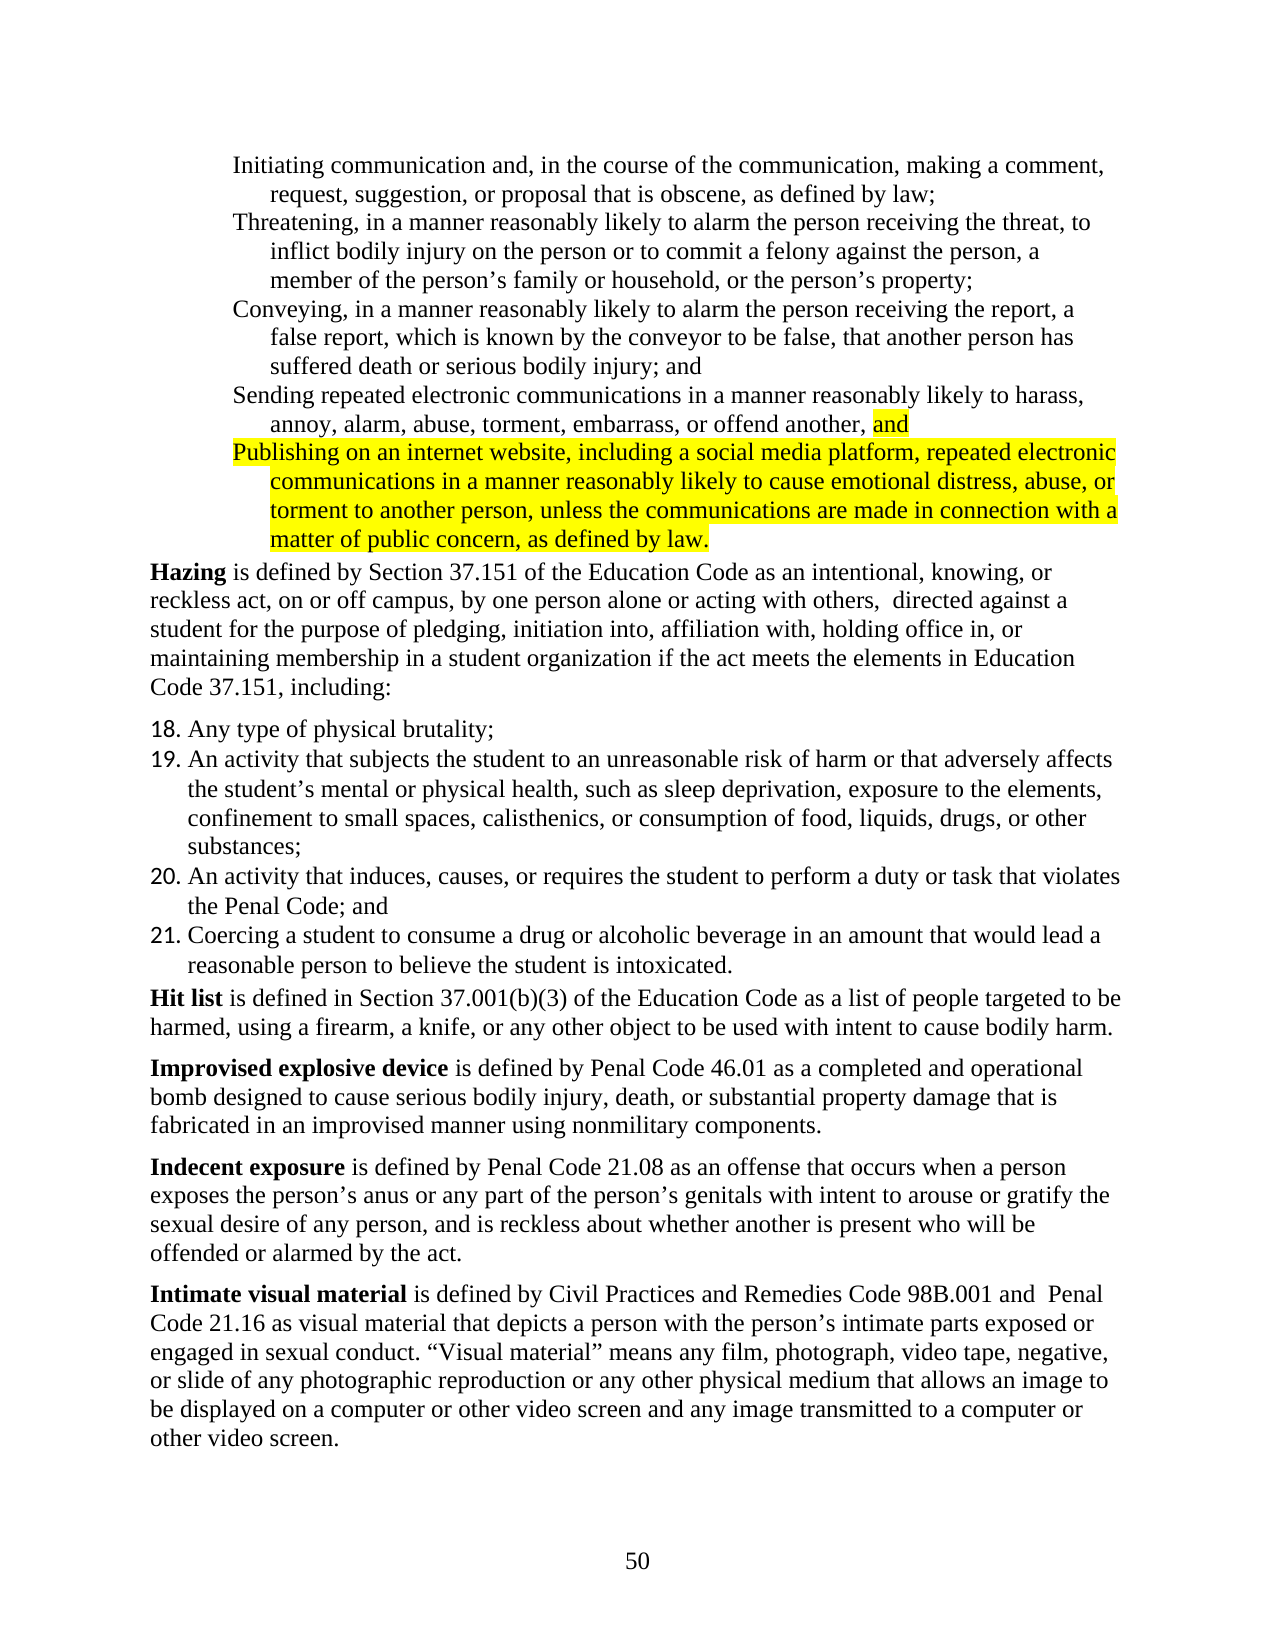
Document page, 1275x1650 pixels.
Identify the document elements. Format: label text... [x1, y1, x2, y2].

text Intimate visual material is defined by Civil Practices and Remedies Code 98B.001 and Penal Code 21.16 as visual material that depicts a person with the person’s intimate parts exposed or engaged in sexual conduct. “Visual material” means any film, photograph, video tape, negative, or slide of any photographic reproduction or any other physical medium that allows an image to be displayed on a computer or other video screen and any image transmitted to a computer or other video screen. [150, 1279, 1125, 1452]
list Conveying, in a manner reasonably likely to alarm the person receiving the report, a false report, which is known by the conveyor to be false, that another person has suffered death or serious bodily injury; and [232, 294, 1125, 380]
text Indecent exposure is defined by Penal Code 21.08 as an offense that occurs when a person exposes the person’s anus or any part of the person’s genitals with intent to arouse or gratify the sexual desire of any person, and is reckless about whether another is present who will be offended or alarmed by the act. [150, 1152, 1125, 1267]
text Hazing is defined by Section 37.151 of the Education Code as an intentional, knowing, or reckless act, on or off campus, by one person alone or acting with others, directed against a student for the purpose of pledging, initiation into, affiliation with, holding office in, or maintaining membership in a student organization if the act meets the elements in Education Code 37.151, including: [150, 557, 1125, 700]
list An activity that subjects the student to an unreasonable risk of harm or that adversely affects the student’s mental or physical health, such as sleep deprivation, exposure to the elements, confinement to small spaces, calisthenics, or consumption of food, liquids, drugs, or other substances; [150, 743, 1125, 860]
list Sending repeated electronic communications in a manner reasonably likely to harass, annoy, alarm, abuse, torment, embarrass, or offend another, and [232, 380, 1125, 437]
list An activity that induces, causes, or requires the student to perform a duty or task that violates the Penal Code; and [150, 860, 1125, 919]
text Hit list is defined in Section 37.001(b)(3) of the Education Code as a list of people targeted to be harmed, using a firearm, a knife, or any other object to be used with intent to cause bodily harm. [150, 983, 1125, 1040]
list Publishing on an internet website, including a social media platform, repeated electronic communications in a manner reasonably likely to cause emotional distress, abuse, or torment to another person, unless the communications are made in connection with a matter of public concern, as defined by law. [232, 437, 1125, 552]
text Improvised explosive device is defined by Penal Code 46.01 as a completed and operational bomb designed to cause serious bodily injury, death, or substantial property damage that is fabricated in an improvised manner using nonmilitary components. [150, 1053, 1125, 1139]
list Threatening, in a manner reasonably likely to alarm the person receiving the threat, to inflict bodily injury on the person or to commit a felony against the person, a member of the person’s family or household, or the person’s property; [232, 207, 1125, 294]
list Coercing a student to consume a drug or alcoholic beverage in an amount that would lead a reasonable person to believe the student is intoxicated. [150, 919, 1125, 979]
list Initiating communication and, in the course of the communication, making a comment, request, suggestion, or proposal that is obscene, as defined by law; [232, 150, 1125, 207]
list Any type of physical brutality; [150, 713, 1125, 743]
